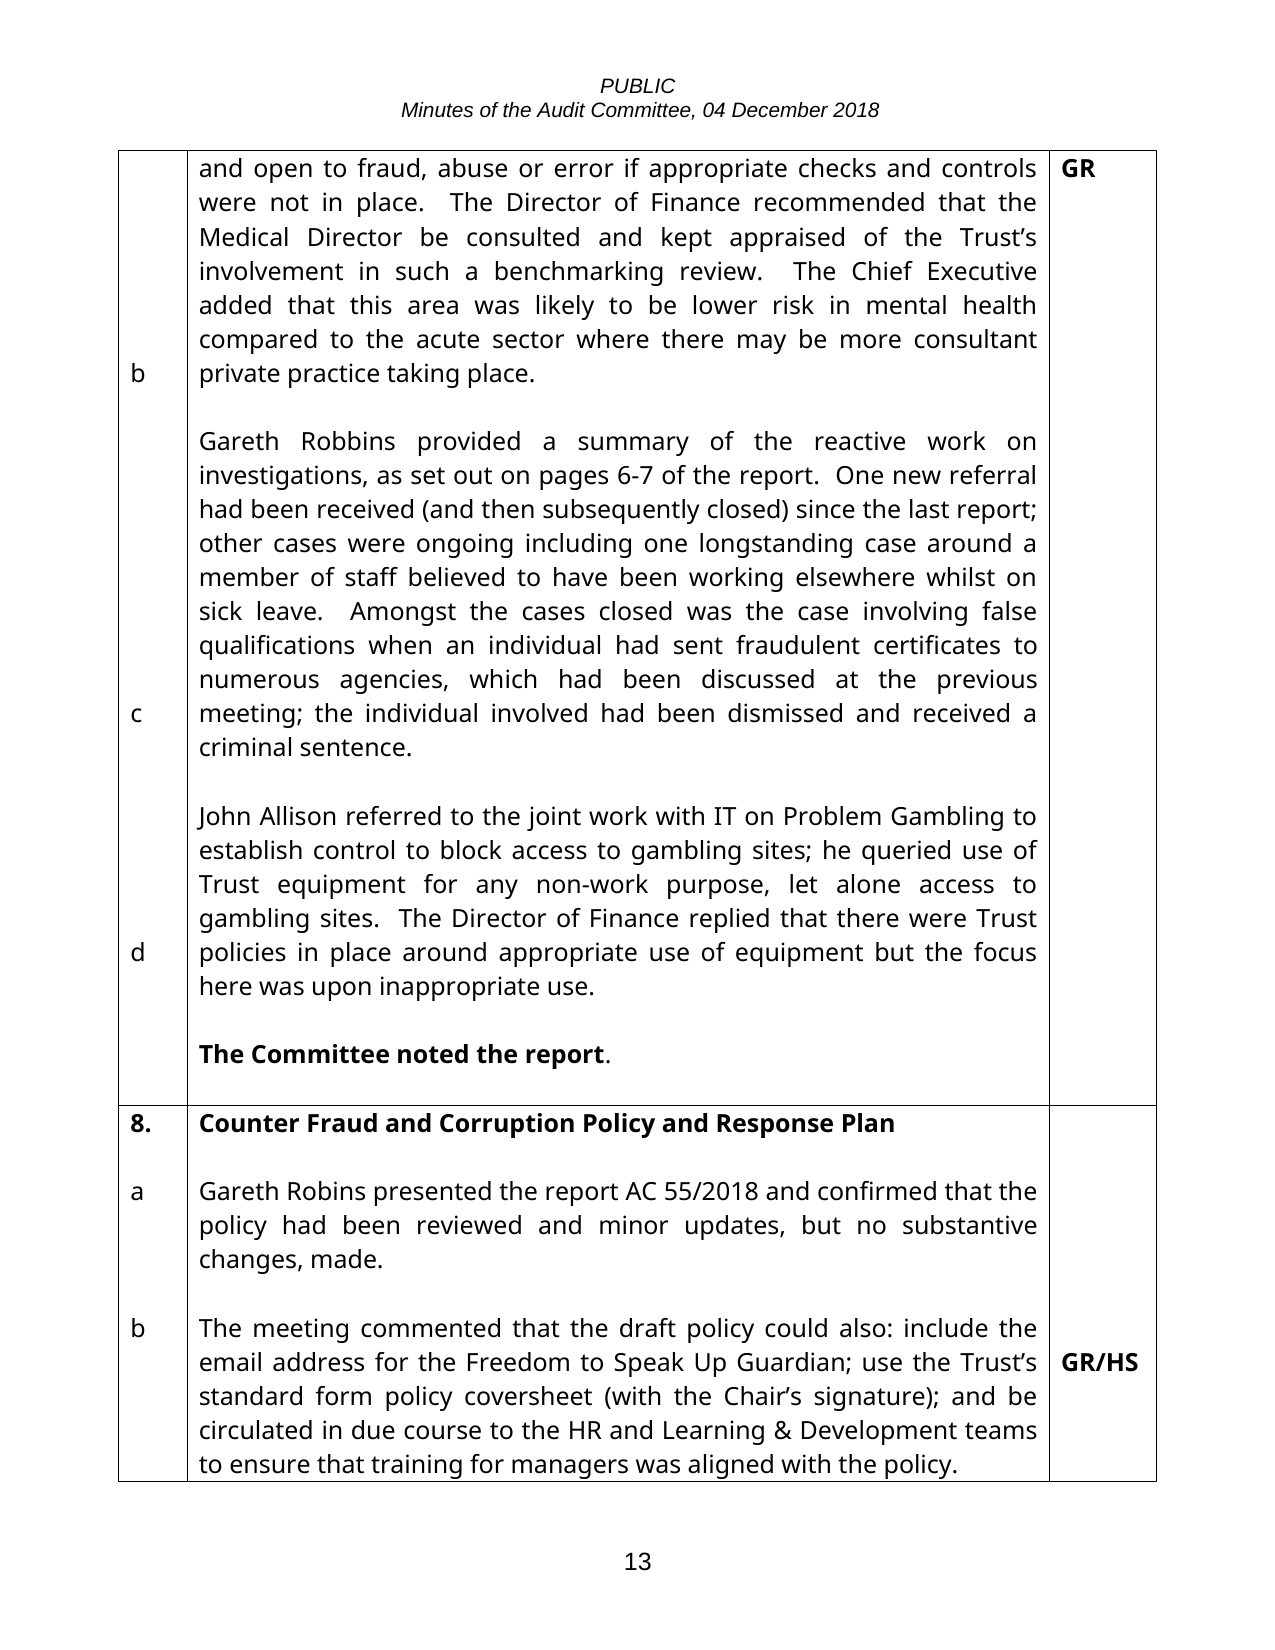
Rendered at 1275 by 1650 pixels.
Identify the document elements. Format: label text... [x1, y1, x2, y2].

table_cell GR [1050, 151, 1156, 1105]
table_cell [188, 1106, 1049, 1481]
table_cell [188, 151, 1049, 1105]
table_cell GR/HS [1050, 1106, 1156, 1481]
table_cell 7. a b c d [119, 151, 187, 1105]
table_cell 8. a b c [119, 1106, 187, 1481]
